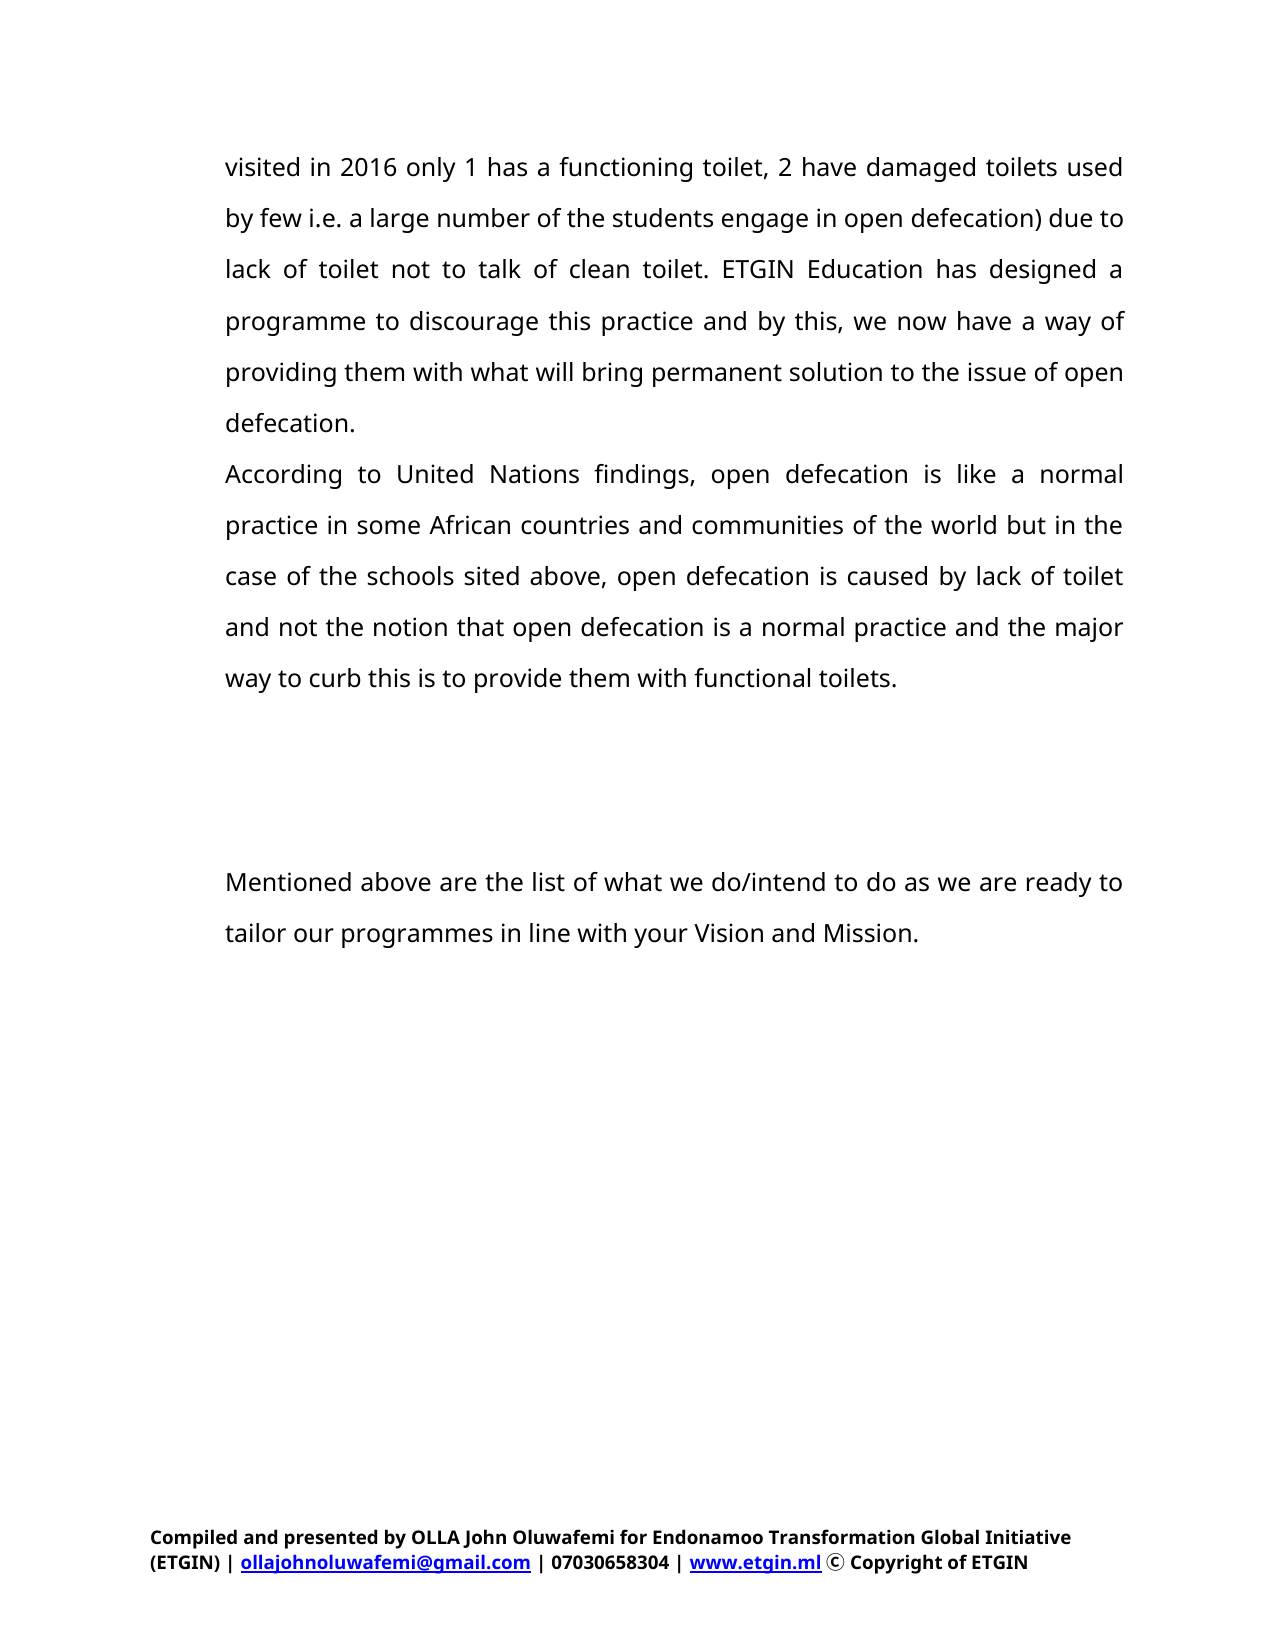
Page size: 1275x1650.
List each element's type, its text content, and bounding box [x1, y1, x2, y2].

list According to United Nations findings, open defecation is like a normal practice in some African countries and communities of the world but in the case of the schools sited above, open defecation is caused by lack of toilet and not the notion that open defecation is a normal practice and the major way to curb this is to provide them with functional toilets. [225, 456, 1125, 694]
list Mentioned above are the list of what we do/intend to do as we are ready to tailor our programmes in line with your Vision and Mission. [225, 864, 1125, 950]
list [187, 150, 1125, 439]
